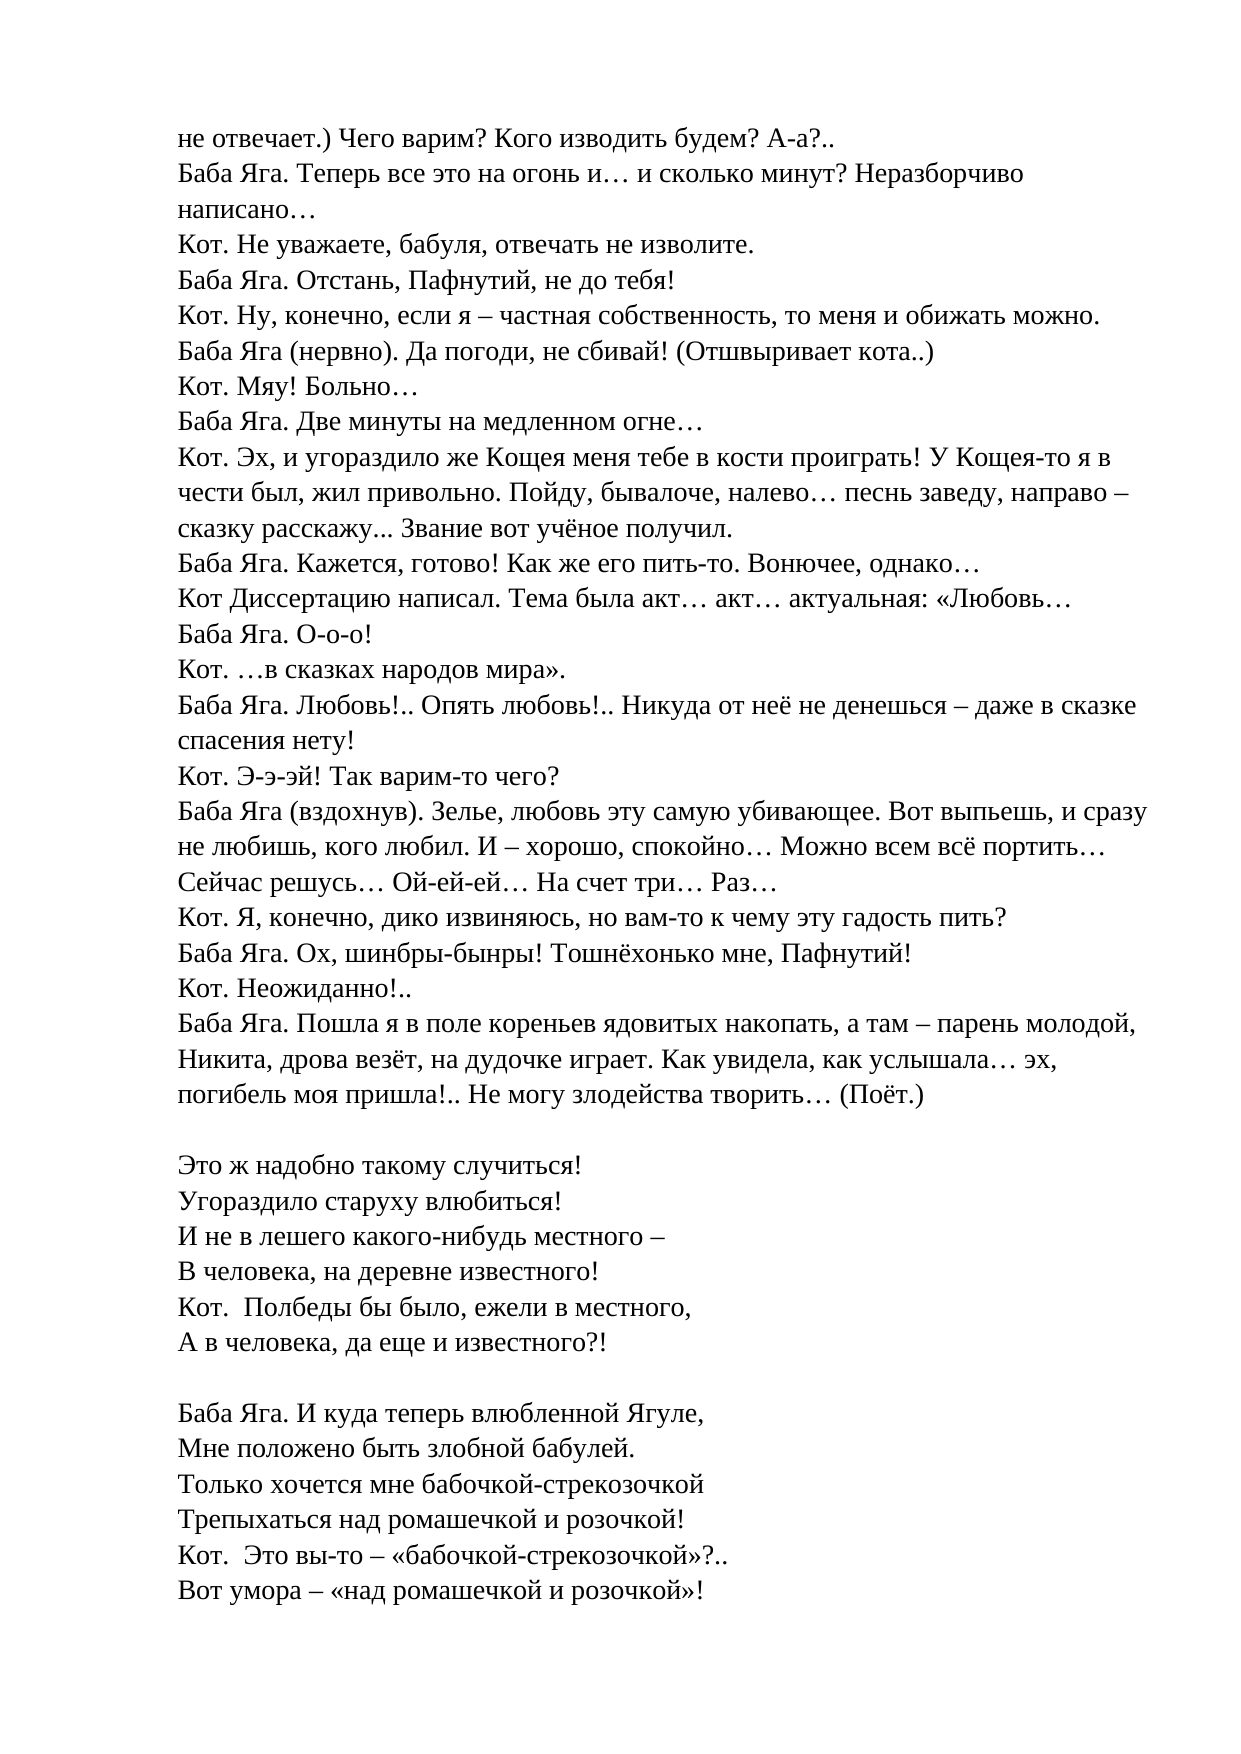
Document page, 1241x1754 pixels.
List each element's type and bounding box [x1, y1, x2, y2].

text [177, 118, 1152, 1606]
